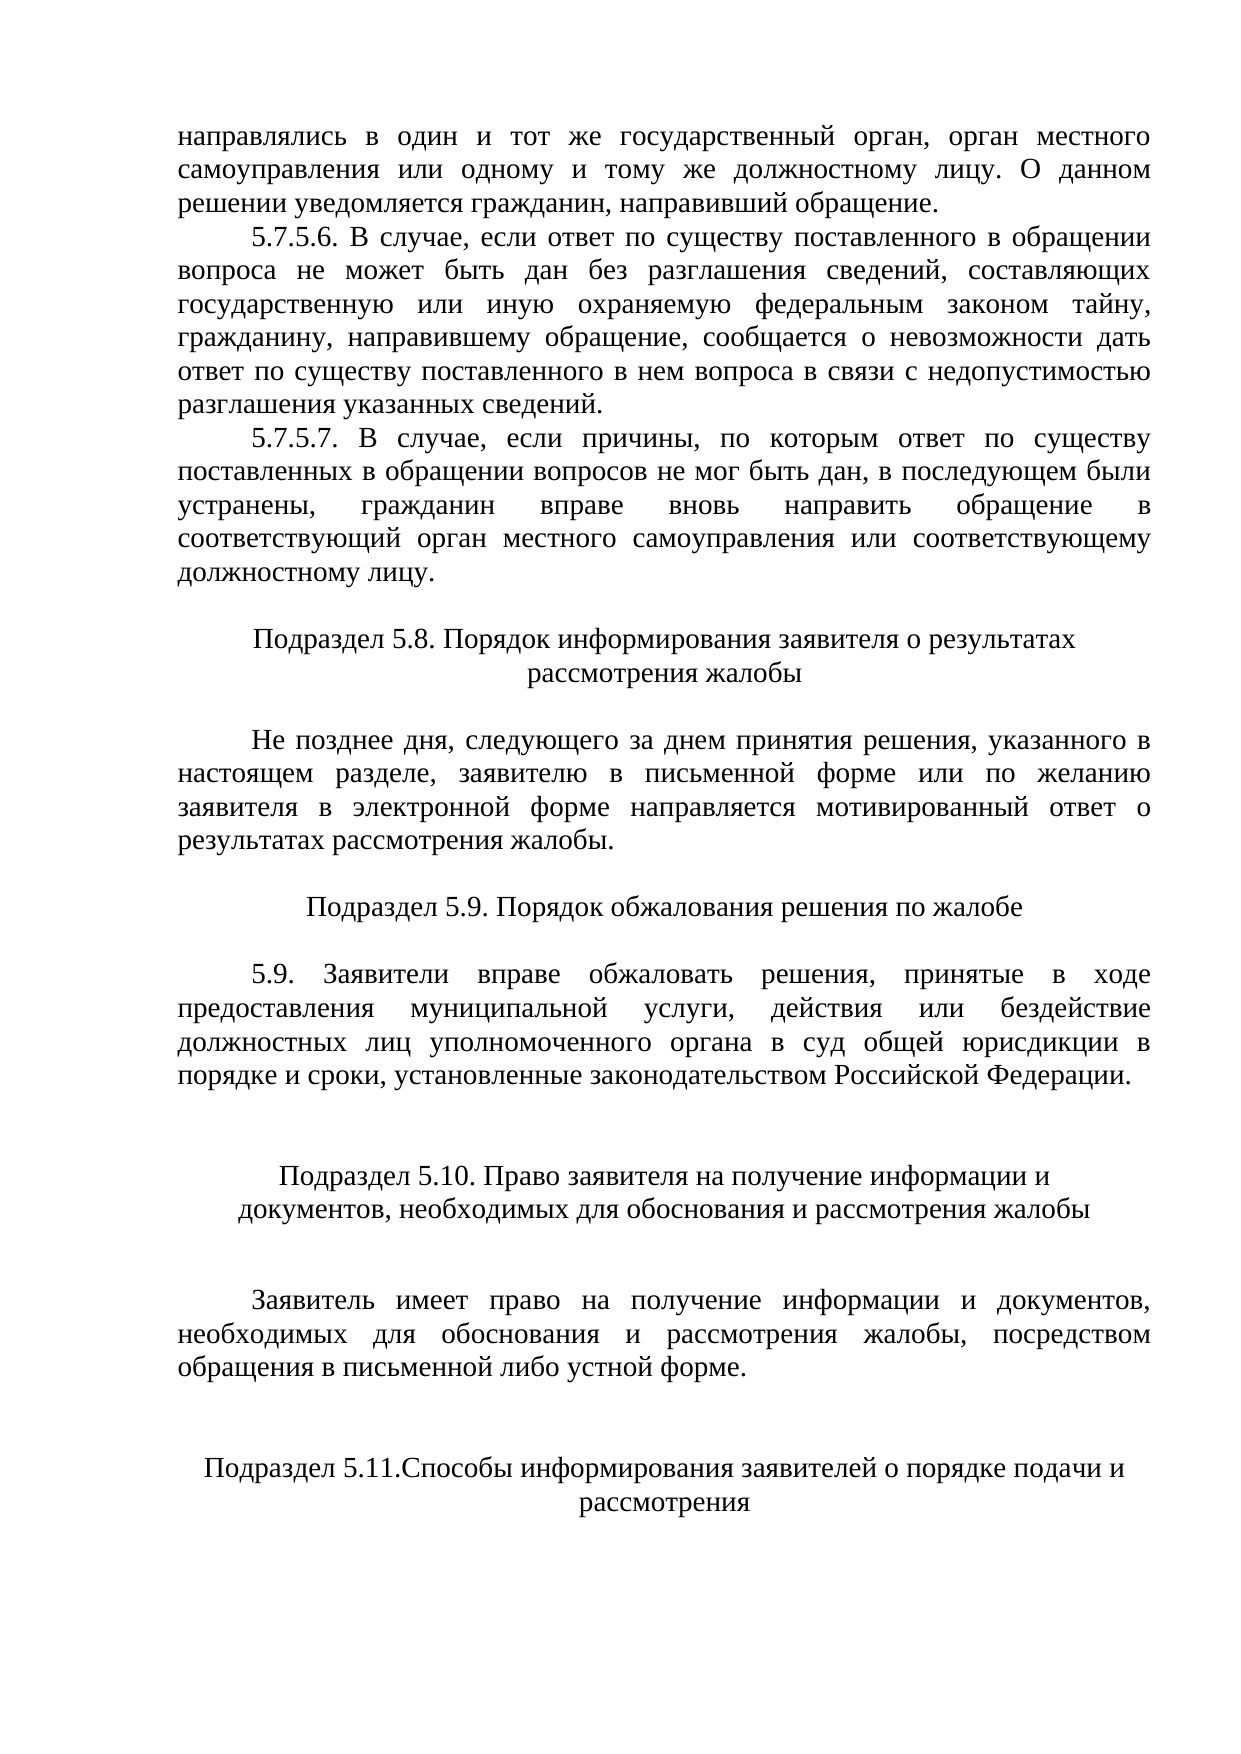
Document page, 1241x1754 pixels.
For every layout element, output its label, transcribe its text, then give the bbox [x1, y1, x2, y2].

text 5.7.5.7. В случае, если причины, по которым ответ по существу поставленных в обращении вопросов не мог быть дан, в последующем были устранены, гражданин вправе вновь направить обращение в соответствующий орган местного самоуправления или соответствующему должностному лицу. [177, 420, 1152, 588]
text Не позднее дня, следующего за днем принятия решения, указанного в настоящем разделе, заявителю в письменной форме или по желанию заявителя в электронной форме направляется мотивированный ответ о результатах рассмотрения жалобы. [177, 722, 1152, 856]
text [177, 118, 1152, 219]
text Подраздел 5.11.Способы информирования заявителей о порядке подачи и рассмотрения [177, 1450, 1152, 1517]
text Подраздел 5.9. Порядок обжалования решения по жалобе [177, 889, 1152, 923]
text 5.9. Заявители вправе обжаловать решения, принятые в ходе предоставления муниципальной услуги, действия или бездействие должностных лиц уполномоченного органа в суд общей юрисдикции в порядке и сроки, установленные законодательством Российской Федерации. [177, 957, 1152, 1091]
text документов, необходимых для обоснования и рассмотрения жалобы [177, 1191, 1152, 1225]
text Подраздел 5.8. Порядок информирования заявителя о результатах [177, 621, 1152, 655]
text Заявитель имеет право на получение информации и документов, необходимых для обоснования и рассмотрения жалобы, посредством обращения в письменной либо устной форме. [177, 1282, 1152, 1383]
text Подраздел 5.10. Право заявителя на получение информации и [177, 1158, 1152, 1191]
text рассмотрения жалобы [177, 655, 1152, 688]
text 5.7.5.6. В случае, если ответ по существу поставленного в обращении вопроса не может быть дан без разглашения сведений, составляющих государственную или иную охраняемую федеральным законом тайну, гражданину, направившему обращение, сообщается о невозможности дать ответ по существу поставленного в нем вопроса в связи с недопустимостью разглашения указанных сведений. [177, 219, 1152, 420]
